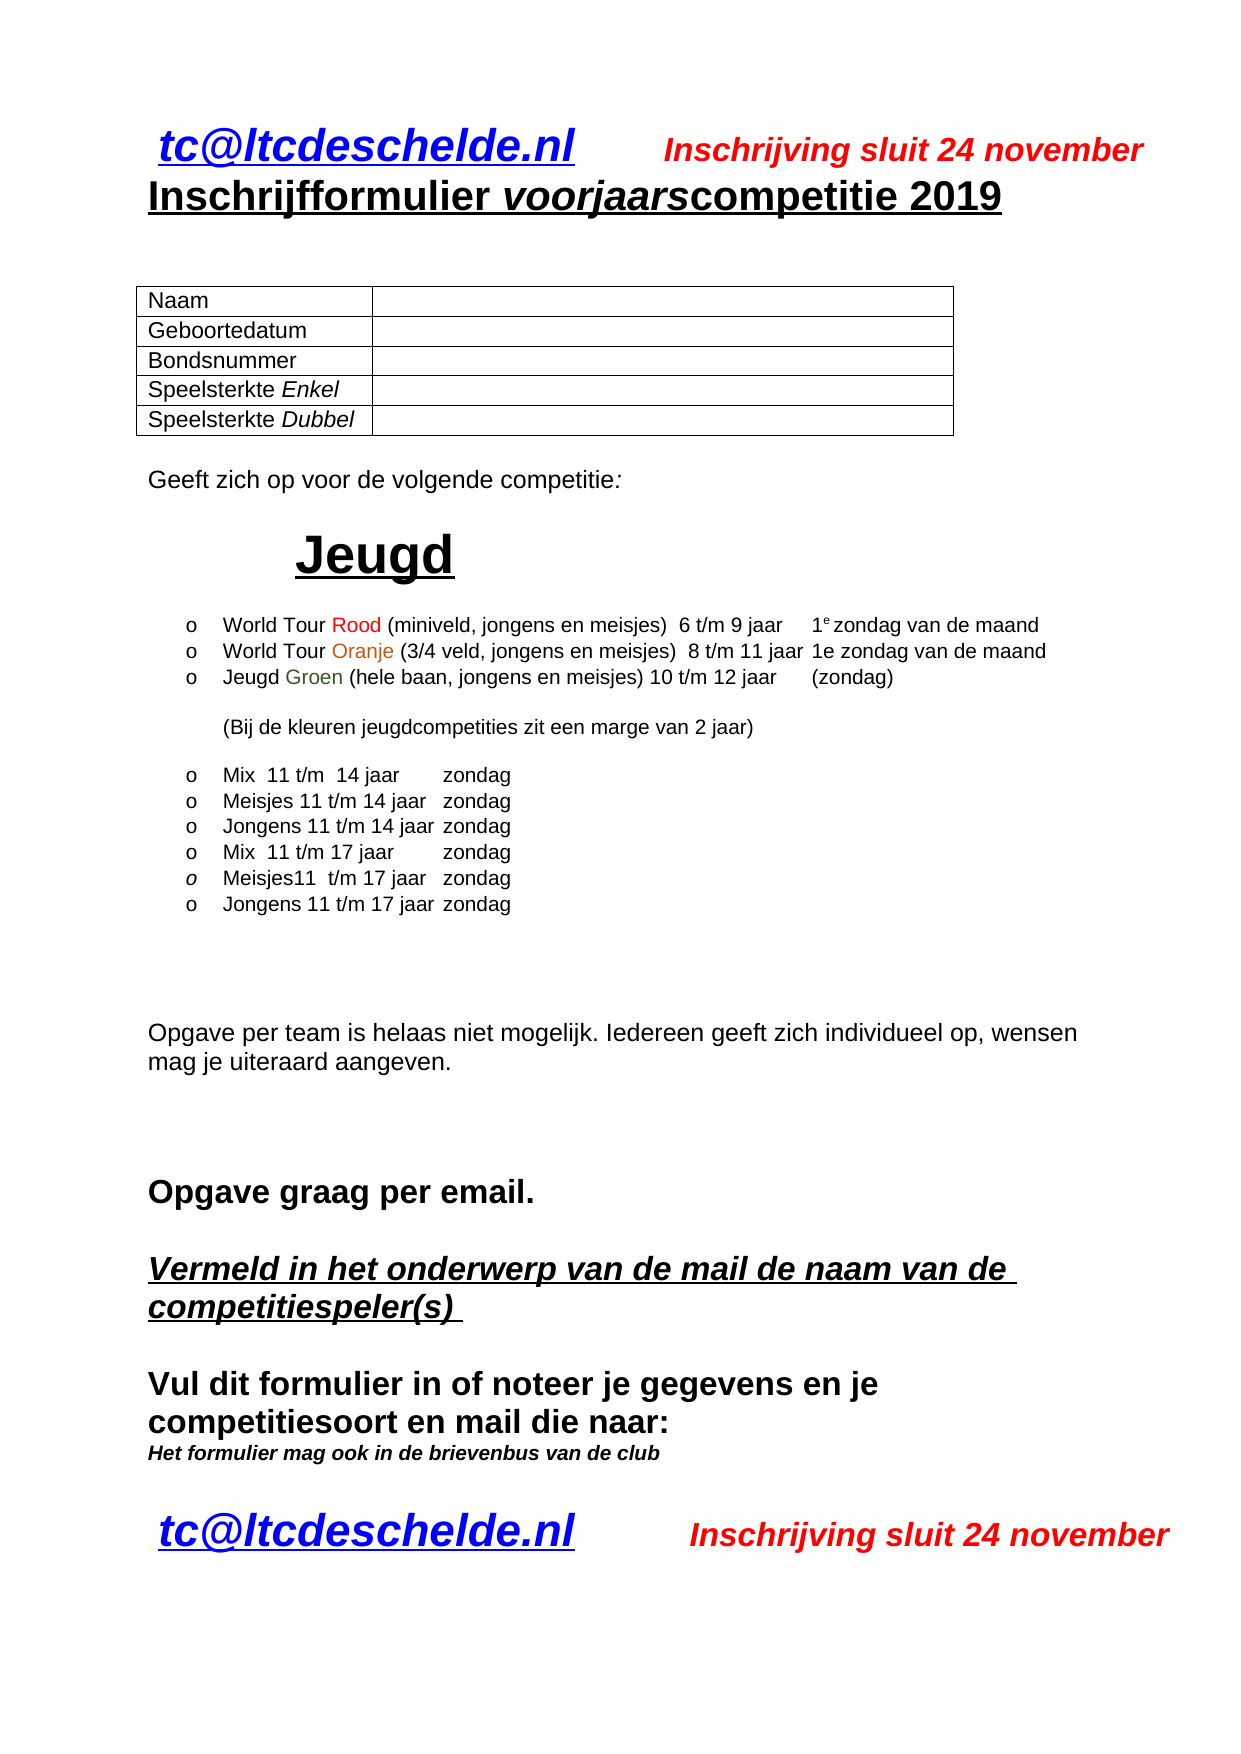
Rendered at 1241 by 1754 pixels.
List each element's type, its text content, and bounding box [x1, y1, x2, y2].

table_cell Speelsterkte Dubbel [137, 406, 372, 435]
text (Bij de kleuren jeugdcompetities zit een marge van 2 jaar) [223, 715, 1092, 739]
text Jeugd [295, 522, 1092, 584]
text Opgave per team is helaas niet mogelijk. Iedereen geeft zich individueel op, wensen mag je uiteraard aangeven. [148, 1018, 1092, 1076]
text Geeft zich op voor de volgende competitie: [148, 465, 1092, 493]
list World Tour Oranje (3/4 veld, jongens en meisjes) 8 t/m 11 jaar 1e zondag van de maand [185, 639, 1092, 665]
table_cell [373, 406, 953, 435]
list Mix 11 t/m 14 jaar zondag [185, 763, 1092, 788]
text Vermeld in het onderwerp van de mail de naam van de competitiespeler(s) [148, 1248, 1092, 1325]
table_cell Speelsterkte Enkel [137, 376, 372, 405]
table_cell [373, 317, 953, 346]
list World Tour Rood (miniveld, jongens en meisjes) 6 t/m 9 jaar 1e zondag van de maand [185, 613, 1092, 639]
table_cell [373, 376, 953, 405]
text Het formulier mag ook in de brievenbus van de club [148, 1441, 1092, 1465]
text Opgave graag per email. [148, 1172, 1092, 1210]
list Meisjes 11 t/m 14 jaar zondag [185, 788, 1092, 814]
table_header [373, 287, 953, 316]
list Jeugd Groen (hele baan, jongens en meisjes) 10 t/m 12 jaar (zondag) [185, 665, 1092, 691]
text tc@ltcdeschelde.nl Inschrijving sluit 24 november [148, 1503, 1196, 1556]
table_header Naam [137, 287, 372, 316]
text tc@ltcdeschelde.nl Inschrijving sluit 24 november [148, 118, 1196, 171]
table_cell Bondsnummer [137, 347, 372, 375]
table_cell Geboortedatum [137, 317, 372, 346]
list Mix 11 t/m 17 jaar zondag [185, 840, 1092, 866]
table_cell [373, 347, 953, 375]
list Meisjes11 t/m 17 jaar zondag [185, 866, 1092, 892]
text Inschrijfformulier voorjaarscompetitie 2019 [148, 171, 1092, 219]
list Jongens 11 t/m 14 jaar zondag [185, 814, 1092, 840]
list Jongens 11 t/m 17 jaar zondag [185, 892, 1092, 918]
text Vul dit formulier in of noteer je gegevens en je competitiesoort en mail die naar: [148, 1364, 1092, 1441]
